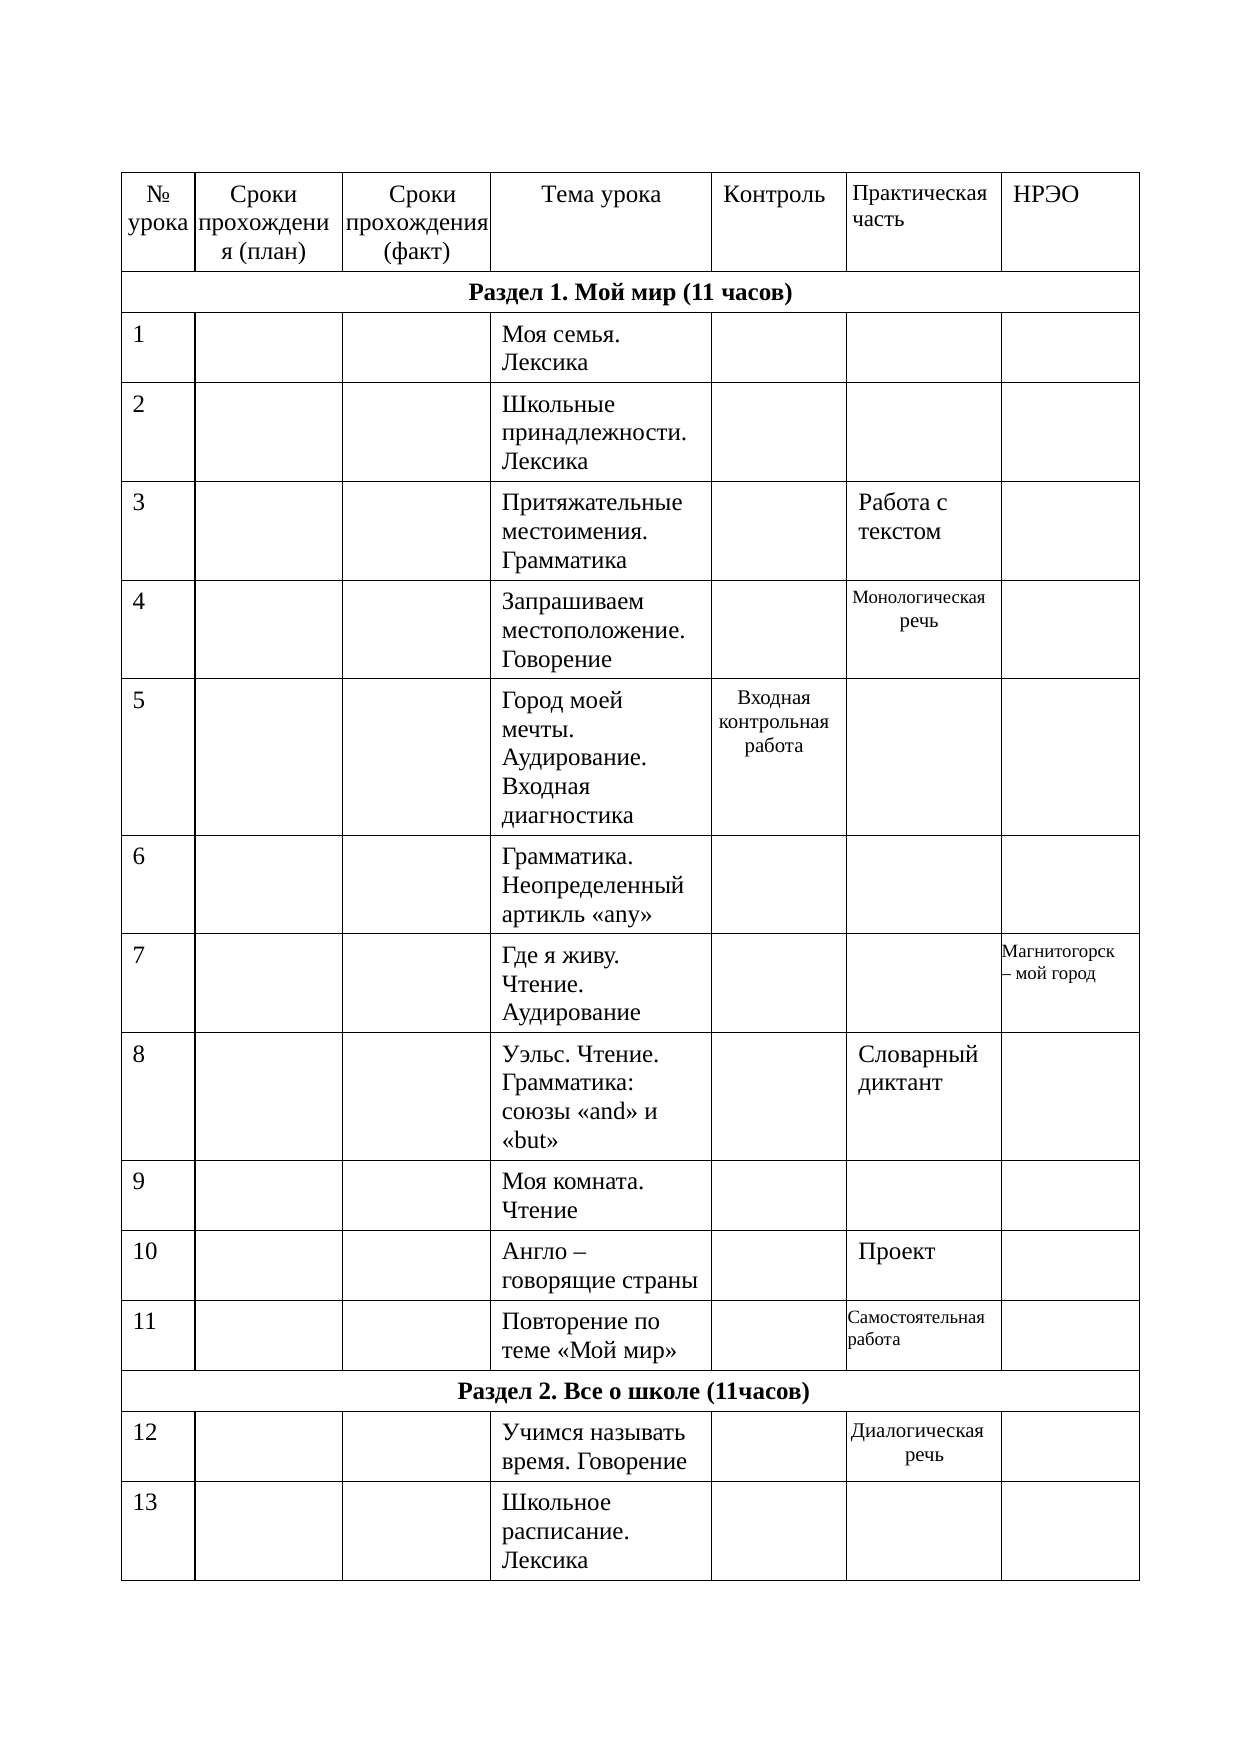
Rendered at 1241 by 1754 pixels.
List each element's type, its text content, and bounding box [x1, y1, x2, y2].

table_cell [712, 1033, 846, 1159]
table_cell [196, 679, 342, 834]
table_cell [712, 1412, 846, 1481]
table_cell 3 [122, 482, 194, 579]
table_cell [1002, 1231, 1139, 1299]
table_cell [343, 1161, 490, 1229]
table_cell 1 [122, 313, 194, 382]
table_cell [196, 934, 342, 1032]
table_cell [196, 1412, 342, 1481]
table_cell Работа с текстом [847, 482, 1001, 579]
table_cell Самостоятельная работа [847, 1301, 1001, 1369]
table_header Сроки прохождения (план) [196, 173, 342, 271]
table_cell Грамматика. Неопределенный артикль «any» [491, 836, 711, 933]
table_cell Школьные принадлежности. Лексика [491, 383, 711, 481]
table_cell [196, 1301, 342, 1369]
table_cell Город моей мечты. Аудирование. Входная диагностика [491, 679, 711, 834]
table_cell [1002, 1301, 1139, 1369]
table_cell [1002, 313, 1139, 382]
table_cell [1002, 679, 1139, 834]
table_cell [712, 1161, 846, 1229]
table_cell [847, 934, 1001, 1032]
table_cell 9 [122, 1161, 194, 1229]
table_cell [847, 313, 1001, 382]
table_cell [1002, 581, 1139, 678]
table_cell 5 [122, 679, 194, 834]
table_cell [196, 836, 342, 933]
table_cell [343, 836, 490, 933]
table_cell 10 [122, 1231, 194, 1299]
table_cell Где я живу. Чтение. Аудирование [491, 934, 711, 1032]
table_cell [712, 482, 846, 579]
table_cell [196, 1161, 342, 1229]
table_cell [343, 482, 490, 579]
table_cell [196, 1231, 342, 1299]
table_header Тема урока [491, 173, 711, 271]
table_cell [712, 1231, 846, 1299]
table_header Сроки прохождения (факт) [343, 173, 490, 271]
table_cell [343, 383, 490, 481]
table_cell Учимся называть время. Говорение [491, 1412, 711, 1481]
table_cell Притяжательные местоимения. Грамматика [491, 482, 711, 579]
table_cell 13 [122, 1482, 194, 1579]
table_cell Уэльс. Чтение. Грамматика: союзы «and» и «but» [491, 1033, 711, 1159]
table_cell [847, 679, 1001, 834]
table_cell [1002, 1161, 1139, 1229]
table_cell 6 [122, 836, 194, 933]
table_cell [196, 383, 342, 481]
table_cell Раздел 1. Мой мир (11 часов) [122, 272, 1139, 312]
table_cell [343, 581, 490, 678]
table_header Практическая часть [847, 173, 1001, 271]
table_cell [343, 1231, 490, 1299]
table_header № урока [122, 173, 194, 271]
table_cell [343, 1301, 490, 1369]
table_cell [196, 482, 342, 579]
table_cell Моя семья. Лексика [491, 313, 711, 382]
table_cell Раздел 2. Все о школе (11часов) [122, 1371, 1139, 1411]
table_cell [196, 1033, 342, 1159]
table_cell [712, 1301, 846, 1369]
table_cell 11 [122, 1301, 194, 1369]
table_cell 7 [122, 934, 194, 1032]
table_cell Монологическая речь [847, 581, 1001, 678]
table_cell [1002, 1482, 1139, 1579]
table_cell [343, 1482, 490, 1579]
table_cell Повторение по теме «Мой мир» [491, 1301, 711, 1369]
table_cell Словарный диктант [847, 1033, 1001, 1159]
table_cell Англо – говорящие страны [491, 1231, 711, 1299]
table_header НРЭО [1002, 173, 1139, 271]
table_cell Школьное расписание. Лексика [491, 1482, 711, 1579]
table_cell [196, 1482, 342, 1579]
table_cell [343, 1033, 490, 1159]
table_cell 12 [122, 1412, 194, 1481]
table_cell Входная контрольная работа [712, 679, 846, 834]
table_cell [1002, 836, 1139, 933]
table_cell [1002, 482, 1139, 579]
table_cell Магнитогорск – мой город [1002, 934, 1139, 1032]
table_cell 8 [122, 1033, 194, 1159]
table_cell [847, 1482, 1001, 1579]
table_cell Диалогическая речь [847, 1412, 1001, 1481]
table_cell Запрашиваем местоположение. Говорение [491, 581, 711, 678]
table_cell Проект [847, 1231, 1001, 1299]
table_cell [847, 1161, 1001, 1229]
table_cell [343, 679, 490, 834]
table_cell [343, 934, 490, 1032]
table_cell [1002, 383, 1139, 481]
table_cell [1002, 1033, 1139, 1159]
table_cell [847, 836, 1001, 933]
table_cell 2 [122, 383, 194, 481]
table_cell [1002, 1412, 1139, 1481]
table_cell Моя комната. Чтение [491, 1161, 711, 1229]
table_cell [712, 1482, 846, 1579]
table_cell [196, 581, 342, 678]
table_cell [712, 934, 846, 1032]
table_cell 4 [122, 581, 194, 678]
table_cell [847, 383, 1001, 481]
table_cell [712, 383, 846, 481]
table_cell [343, 313, 490, 382]
table_cell [196, 313, 342, 382]
table_cell [712, 836, 846, 933]
table_cell [712, 581, 846, 678]
table_cell [343, 1412, 490, 1481]
table_cell [712, 313, 846, 382]
table_header Контроль [712, 173, 846, 271]
